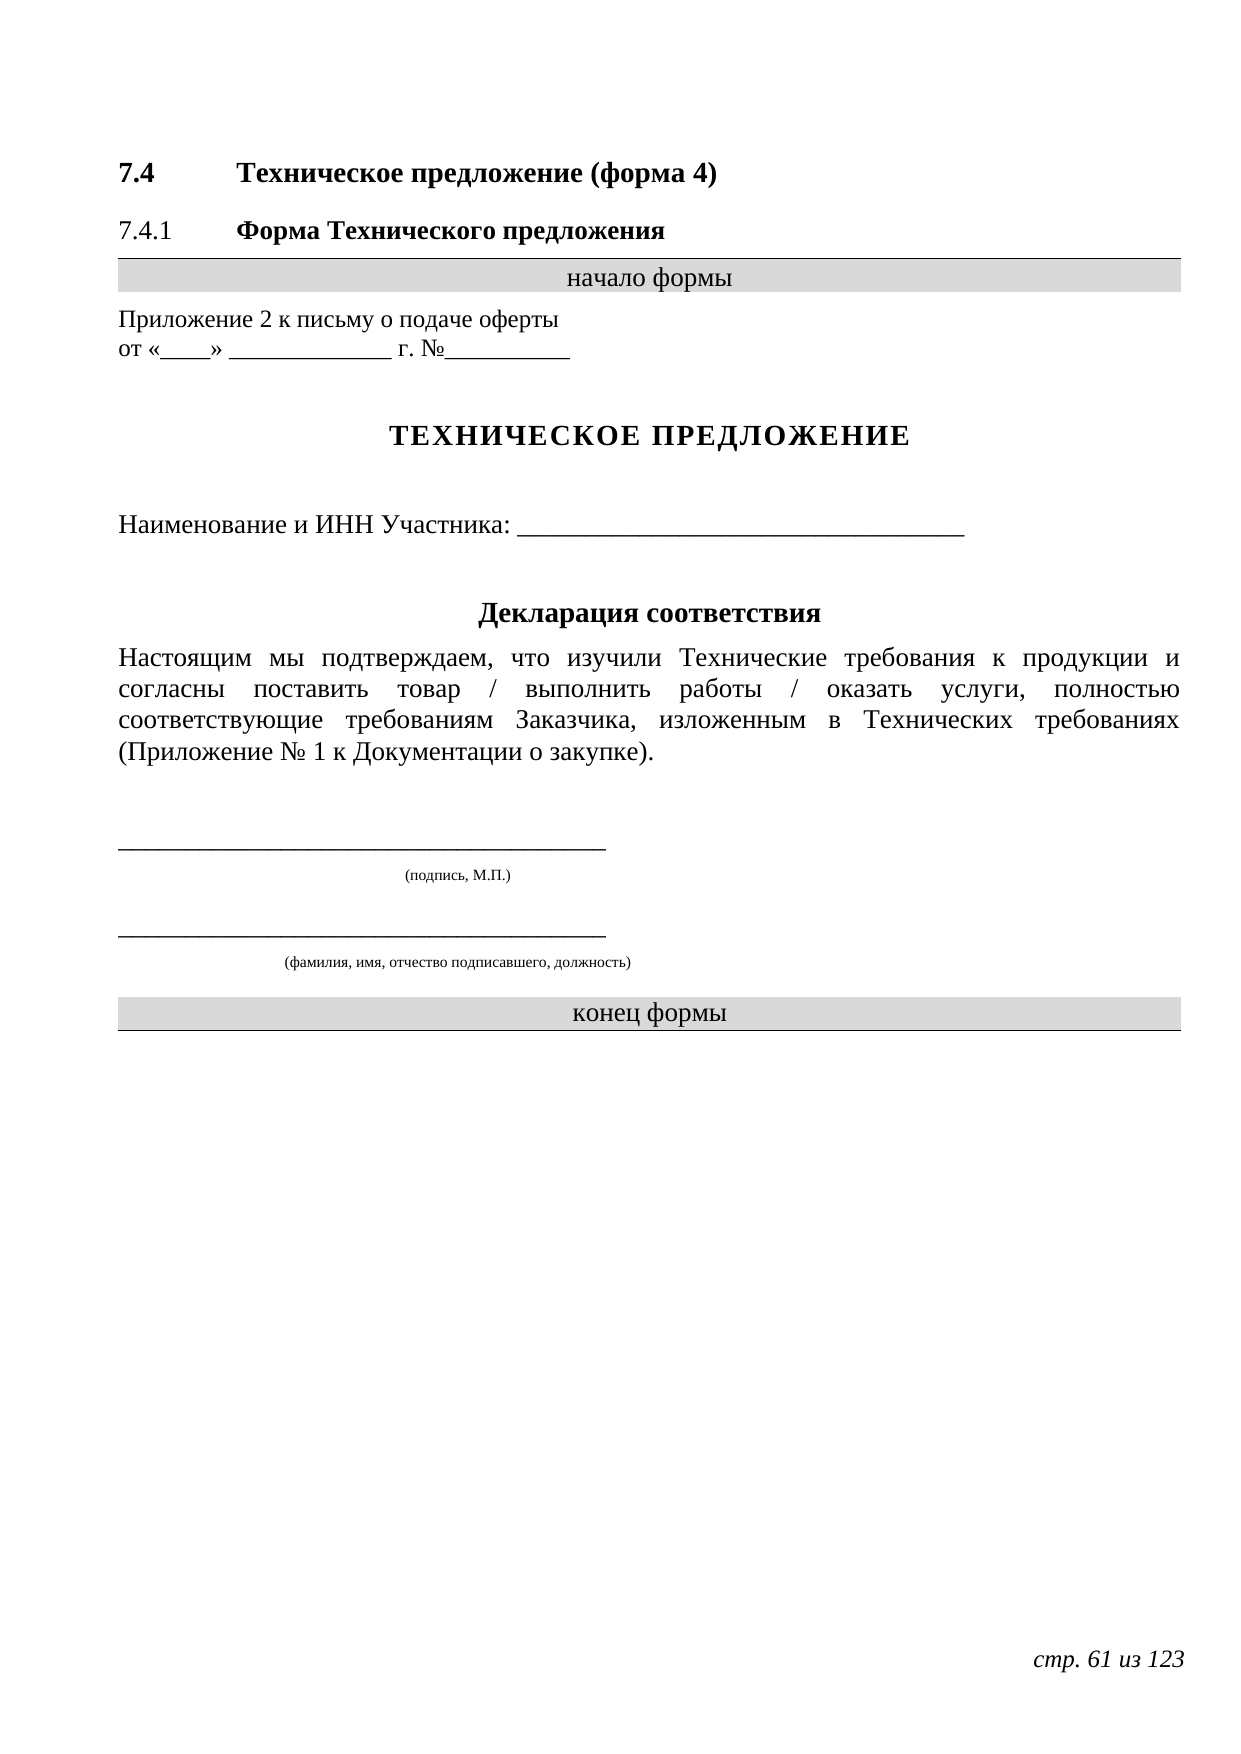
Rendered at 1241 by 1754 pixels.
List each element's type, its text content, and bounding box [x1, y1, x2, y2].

text ____________________________________ [118, 909, 1181, 940]
text Техническое предложение [118, 418, 1181, 452]
text конец формы [118, 997, 1181, 1030]
text (фамилия, имя, отчество подписавшего, должность) [118, 953, 797, 984]
text Настоящим мы подтверждаем, что изучили Технические требования к продукции и согласны поставить товар / выполнить работы / оказать услуги, полностью соответствующие требованиям Заказчика, изложенным в Технических требованиях (Приложение № 1 к Документации о закупке). [118, 641, 1181, 766]
text ____________________________________ [118, 822, 1181, 853]
text Приложение 2 к письму о подаче оферты от «____» _____________ г. №__________ [118, 304, 1181, 362]
text Наименование и ИНН Участника: _________________________________ [118, 508, 1181, 539]
text Форма Технического предложения [118, 214, 1181, 245]
text (подпись, М.П.) [118, 866, 797, 897]
text начало формы [118, 259, 1181, 292]
text Декларация соответствия [118, 595, 1181, 629]
subtitle Техническое предложение (форма 4) [118, 156, 1181, 189]
